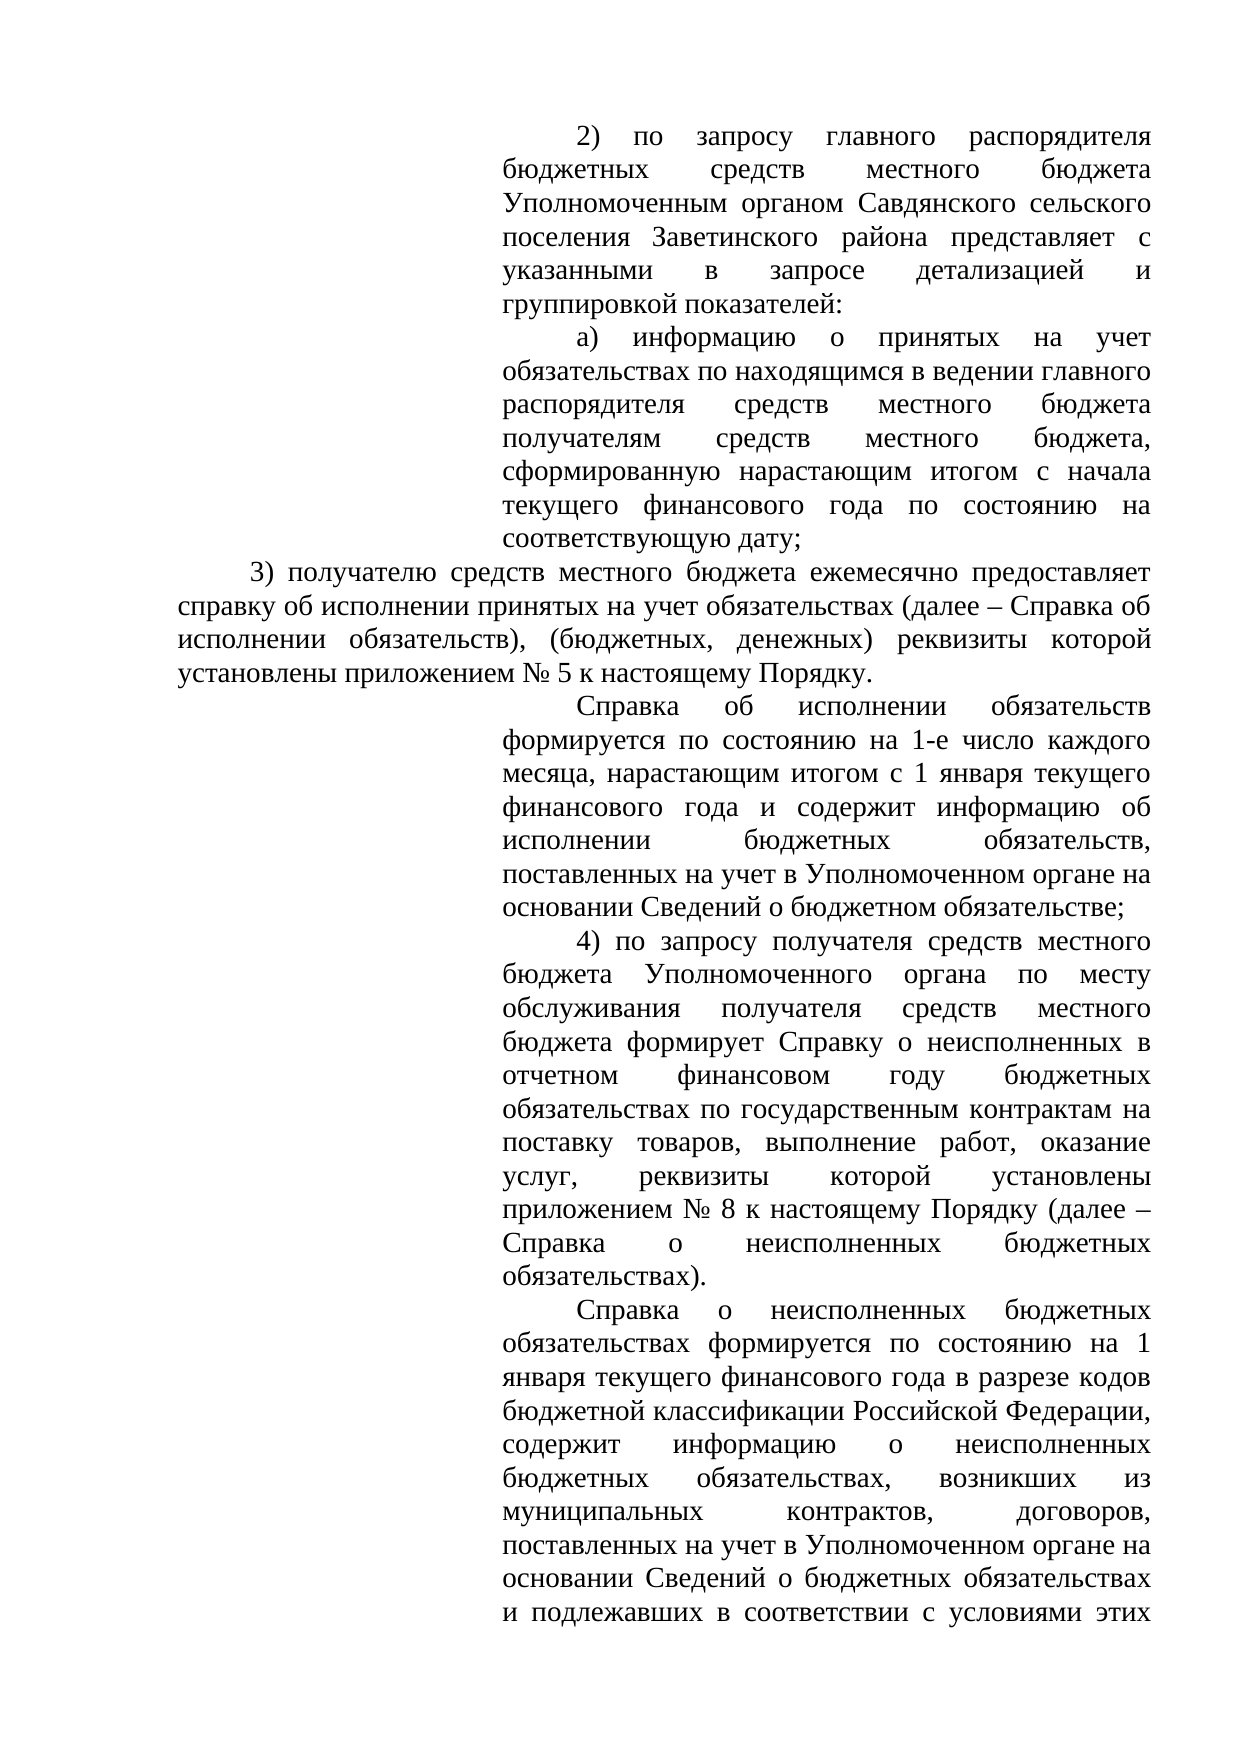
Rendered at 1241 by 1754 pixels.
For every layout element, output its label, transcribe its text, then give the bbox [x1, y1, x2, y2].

text а) информацию о принятых на учет обязательствах по находящимся в ведении главного распорядителя средств местного бюджета получателям средств местного бюджета, сформированную нарастающим итогом с начала текущего финансового года по состоянию на соответствующую дату; [502, 319, 1152, 554]
text Справка об исполнении обязательств формируется по состоянию на 1-е число каждого месяца, нарастающим итогом с 1 января текущего финансового года и содержит информацию об исполнении бюджетных обязательств, поставленных на учет в Уполномоченном органе на основании Сведений о бюджетном обязательстве; [502, 688, 1152, 923]
text 2) по запросу главного распорядителя бюджетных средств местного бюджета Уполномоченным органом Савдянского сельского поселения Заветинского района представляет с указанными в запросе детализацией и группировкой показателей: [502, 118, 1152, 319]
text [502, 1292, 1152, 1627]
text 4) по запросу получателя средств местного бюджета Уполномоченного органа по месту обслуживания получателя средств местного бюджета формирует Справку о неисполненных в отчетном финансовом году бюджетных обязательствах по государственным контрактам на поставку товаров, выполнение работ, оказание услуг, реквизиты которой установлены приложением № 8 к настоящему Порядку (далее – Справка о неисполненных бюджетных обязательствах). [502, 923, 1152, 1292]
text 3) получателю средств местного бюджета ежемесячно предоставляет справку об исполнении принятых на учет обязательствах (далее – Справка об исполнении обязательств), (бюджетных, денежных) реквизиты которой установлены приложением № 5 к настоящему Порядку. [177, 554, 1152, 688]
